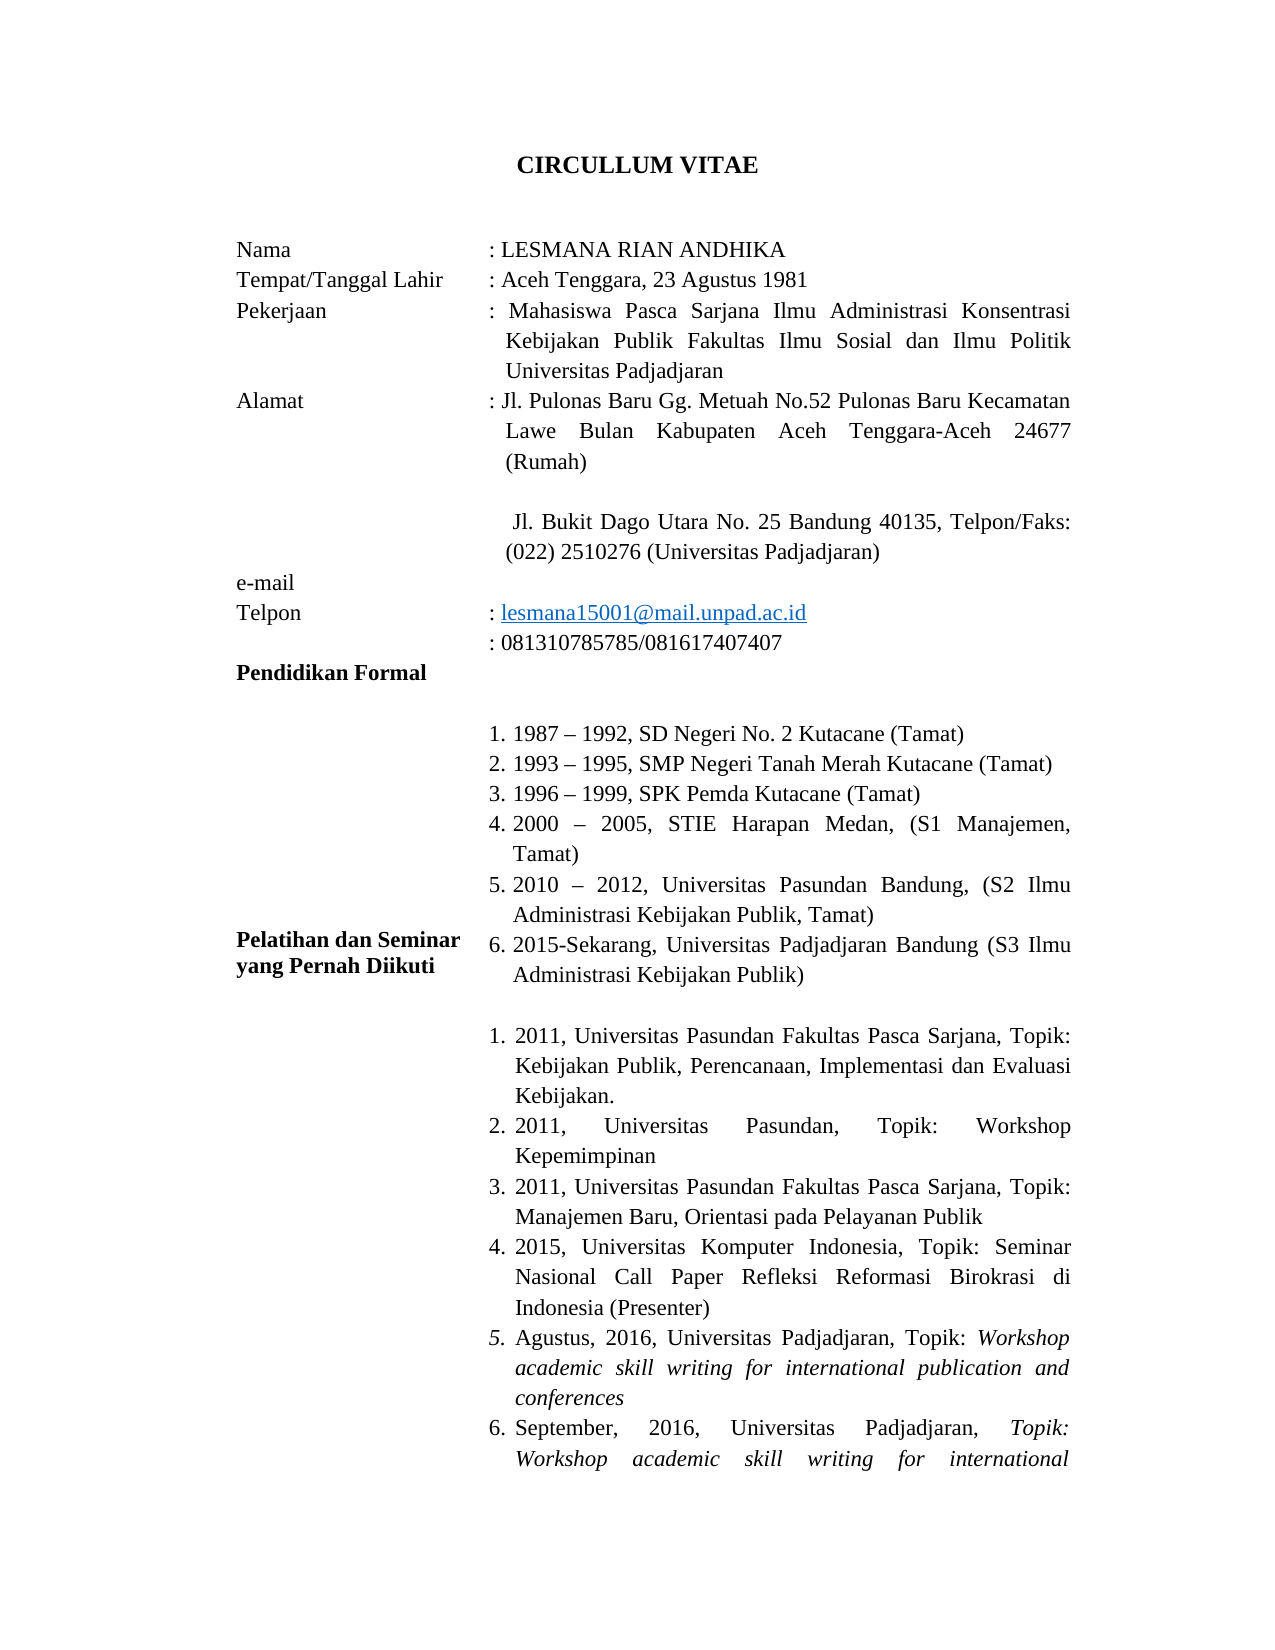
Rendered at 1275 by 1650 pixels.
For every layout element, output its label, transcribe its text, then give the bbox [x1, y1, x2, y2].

text CIRCULLUM VITAE [150, 150, 1125, 179]
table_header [225, 236, 477, 1471]
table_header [478, 236, 1083, 1471]
